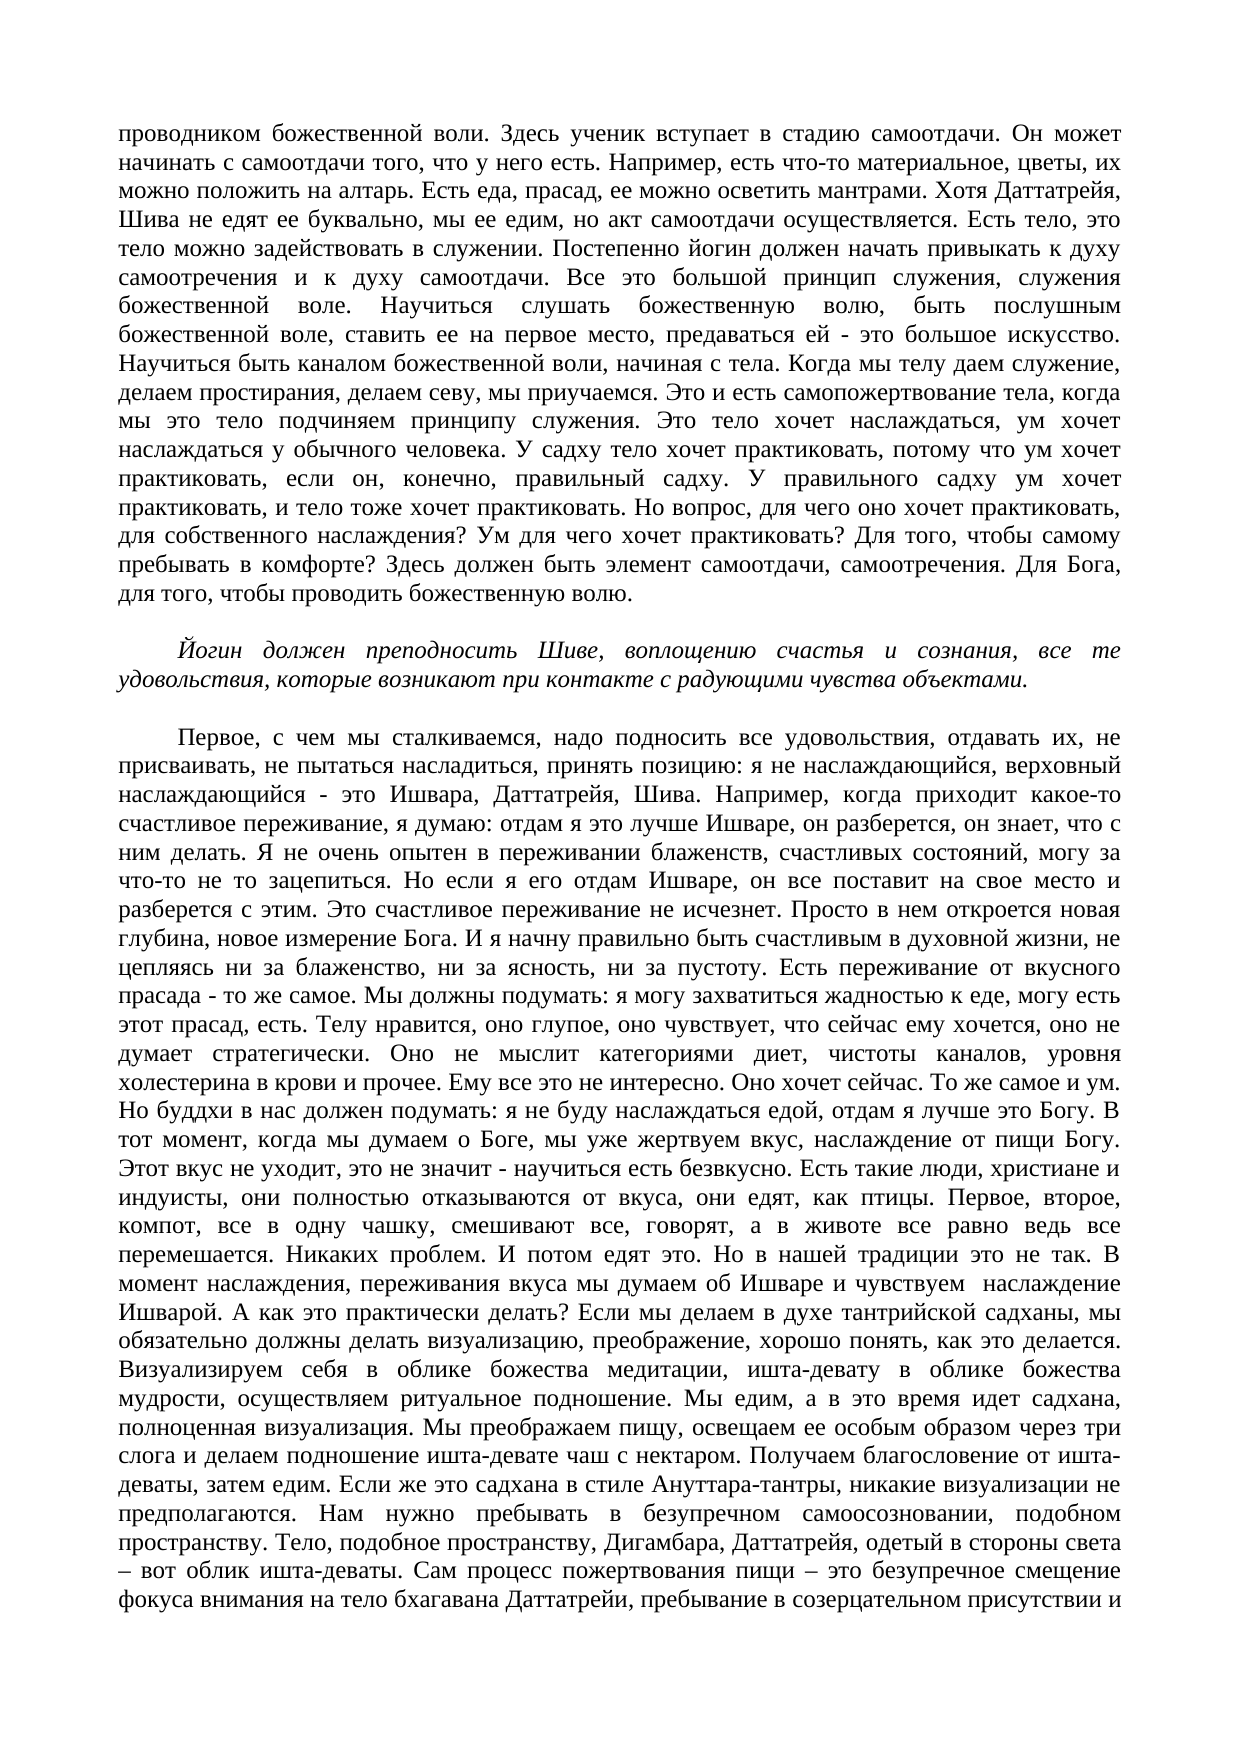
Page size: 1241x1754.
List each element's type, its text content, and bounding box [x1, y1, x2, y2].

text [118, 722, 1122, 1613]
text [118, 118, 1122, 607]
text Йогин должен преподносить Шиве, воплощению счастья и сознания, все те удовольствия, которые возникают при контакте с радующими чувства объектами. [118, 636, 1122, 693]
